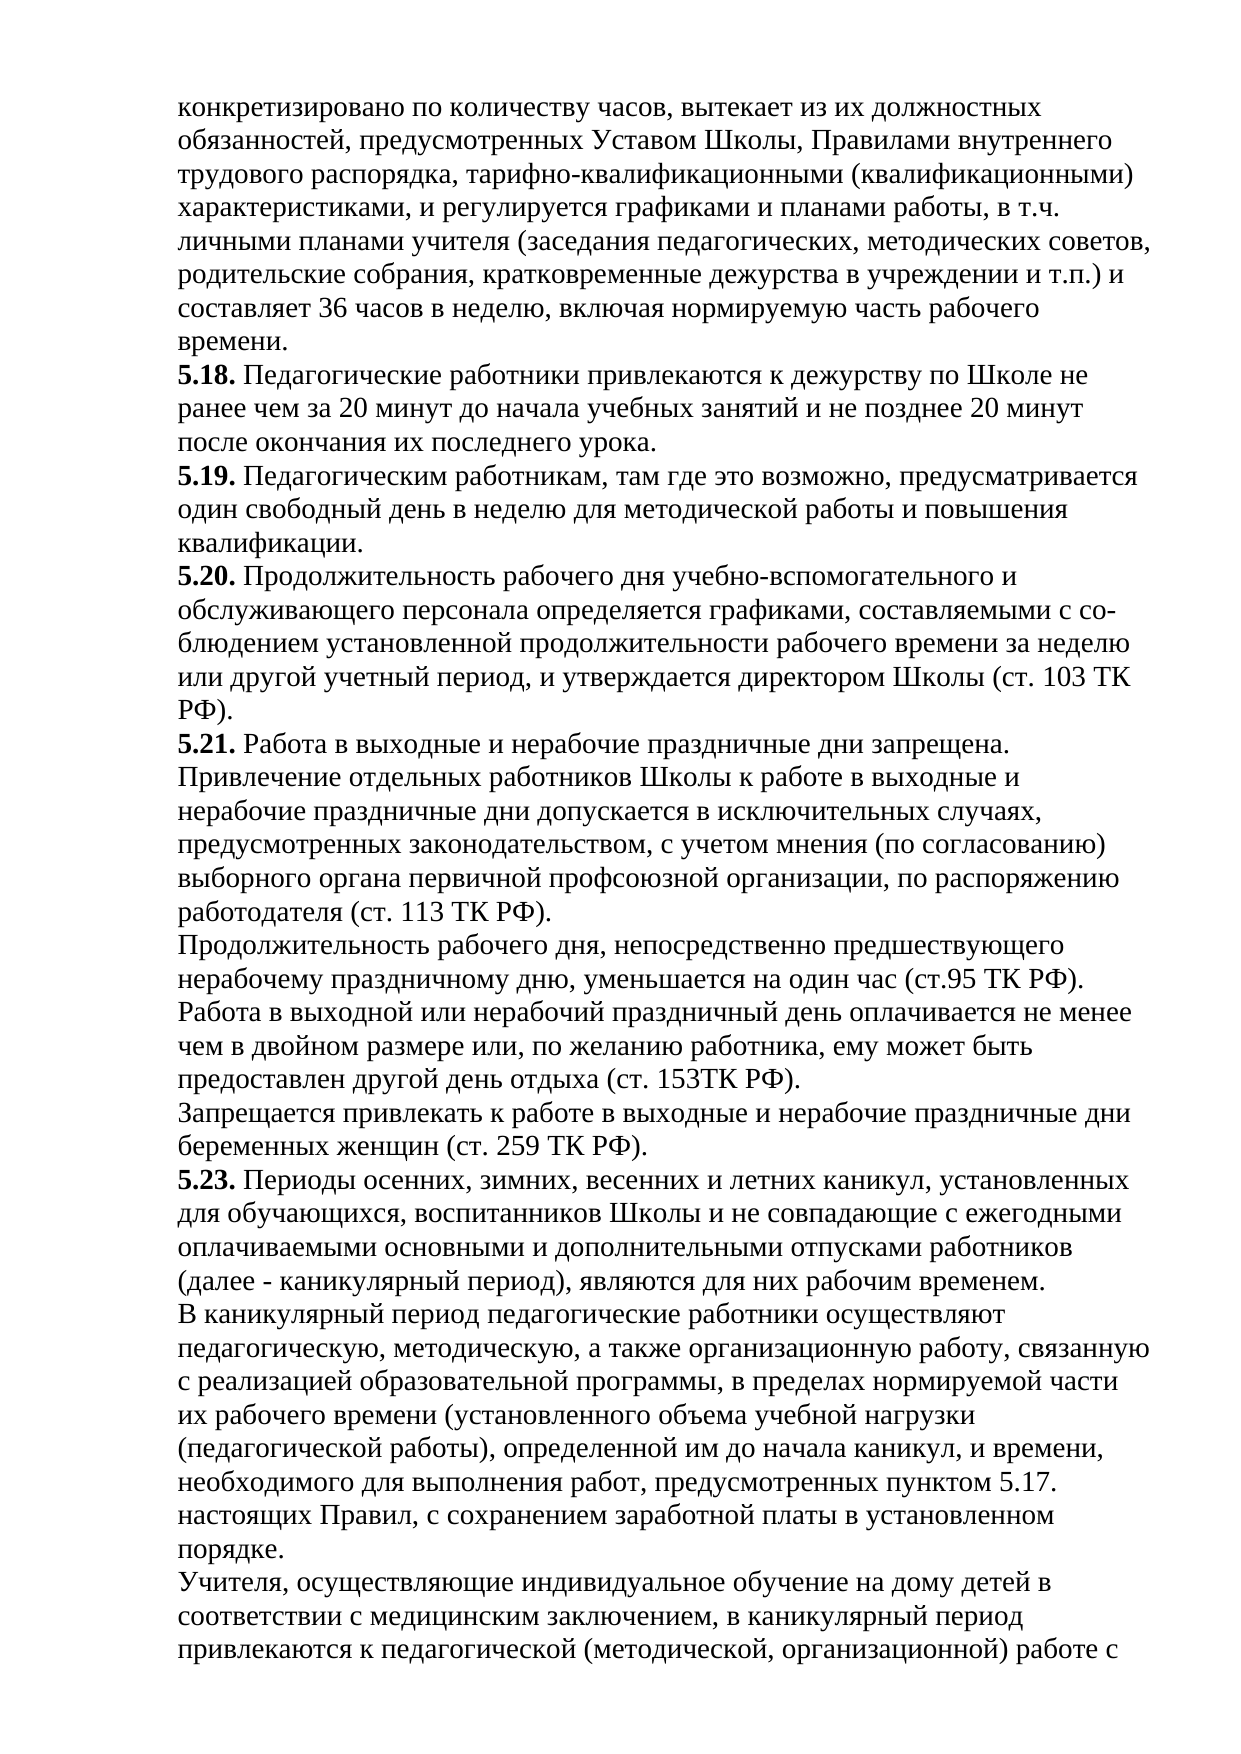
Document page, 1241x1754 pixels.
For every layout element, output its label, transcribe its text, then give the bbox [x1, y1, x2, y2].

text оплачиваемыми основными и дополнительными отпусками работников (далее - каникулярный период), являются для них рабочим временем. [177, 1229, 1152, 1296]
text 5.20. Продолжительность рабочего дня учебно-вспомогательного и [177, 558, 1152, 592]
text беременных женщин (ст. 259 ТК РФ). [177, 1128, 1152, 1162]
text 5.23. Периоды осенних, зимних, весенних и летних каникул, установленных для обучающихся, воспитанников Школы и не совпадающие с ежегодными [177, 1162, 1152, 1229]
text Продолжительность рабочего дня, непосредственно предшествующего нерабочему праздничному дню, уменьшается на один час (ст.95 ТК РФ). [177, 927, 1152, 994]
text Работа в выходной или нерабочий праздничный день оплачивается не менее чем в двойном размере или, по желанию работника, ему может быть предоставлен другой день отдыха (ст. 153ТК РФ). [177, 994, 1152, 1095]
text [177, 89, 1152, 357]
text 5.18. Педагогические работники привлекаются к дежурству по Школе не ранее чем за 20 минут до начала учебных занятий и не позднее 20 минут после окончания их последнего урока. [177, 357, 1152, 458]
text 5.19. Педагогическим работникам, там где это возможно, предусматривается один свободный день в неделю для методической работы и повышения квалификации. [177, 458, 1152, 558]
text 5.21. Работа в выходные и нерабочие праздничные дни запрещена. Привлечение отдельных работников Школы к работе в выходные и нерабочие праздничные дни допускается в исключительных случаях, предусмотренных законодательством, с учетом мнения (по согласованию) выборного органа первичной профсоюзной организации, по распоряжению работодателя (ст. 113 ТК РФ). [177, 726, 1152, 927]
text обслуживающего персонала определяется графиками, составляемыми с со- [177, 592, 1152, 625]
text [177, 1564, 1152, 1665]
text Запрещается привлекать к работе в выходные и нерабочие праздничные дни [177, 1095, 1152, 1128]
text блюдением установленной продолжительности рабочего времени за неделю или другой учетный период, и утверждается директором Школы (ст. 103 ТК РФ). [177, 625, 1152, 726]
text В каникулярный период педагогические работники осуществляют педагогическую, методическую, а также организационную работу, связанную с реализацией образовательной программы, в пределах нормируемой части их рабочего времени (установленного объема учебной нагрузки (педагогической работы), определенной им до начала каникул, и времени, необходимого для выполнения работ, предусмотренных пунктом 5.17. настоящих Правил, с сохранением заработной платы в установленном порядке. [177, 1296, 1152, 1564]
